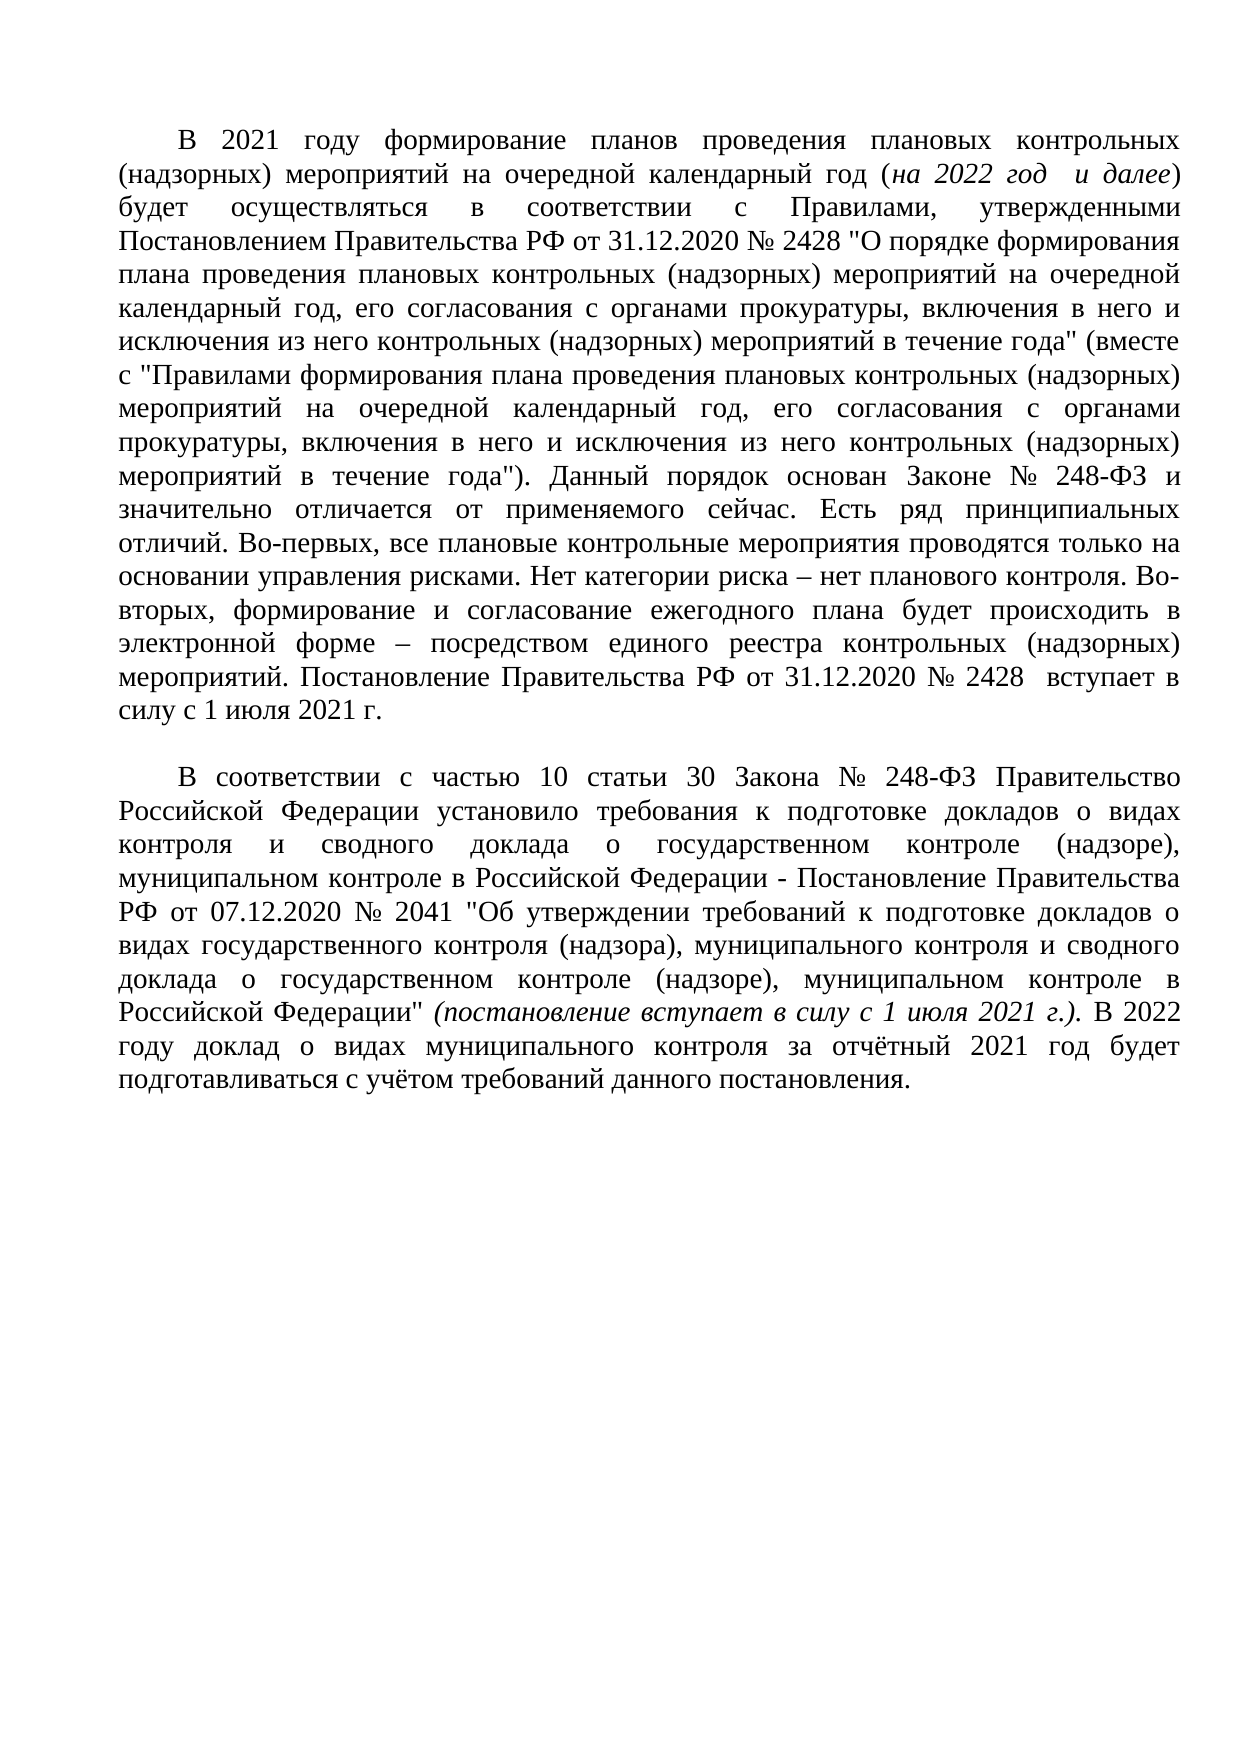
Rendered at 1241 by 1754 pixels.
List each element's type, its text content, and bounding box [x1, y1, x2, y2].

text В соответствии с частью 10 статьи 30 Закона № 248-ФЗ Правительство Российской Федерации установило требования к подготовке докладов о видах контроля и сводного доклада о государственном контроле (надзоре), муниципальном контроле в Российской Федерации - Постановление Правительства РФ от 07.12.2020 № 2041 "Об утверждении требований к подготовке докладов о видах государственного контроля (надзора), муниципального контроля и сводного доклада о государственном контроле (надзоре), муниципальном контроле в Российской Федерации" (постановление вступает в силу с 1 июля 2021 г.). В 2022 году доклад о видах муниципального контроля за отчётный 2021 год будет подготавливаться с учётом требований данного постановления. [118, 759, 1181, 1095]
text В 2021 году формирование планов проведения плановых контрольных (надзорных) мероприятий на очередной календарный год (на 2022 год и далее) будет осуществляться в соответствии с Правилами, утвержденными Постановлением Правительства РФ от 31.12.2020 № 2428 "О порядке формирования плана проведения плановых контрольных (надзорных) мероприятий на очередной календарный год, его согласования с органами прокуратуры, включения в него и исключения из него контрольных (надзорных) мероприятий в течение года" (вместе с "Правилами формирования плана проведения плановых контрольных (надзорных) мероприятий на очередной календарный год, его согласования с органами прокуратуры, включения в него и исключения из него контрольных (надзорных) мероприятий в течение года"). Данный порядок основан Законе № 248-ФЗ и значительно отличается от применяемого сейчас. Есть ряд принципиальных отличий. Во-первых, все плановые контрольные мероприятия проводятся только на основании управления рисками. Нет категории риска – нет планового контроля. Во-вторых, формирование и согласование ежегодного плана будет происходить в электронной форме – посредством единого реестра контрольных (надзорных) мероприятий. Постановление Правительства РФ от 31.12.2020 № 2428 вступает в силу с 1 июля 2021 г. [118, 122, 1181, 726]
